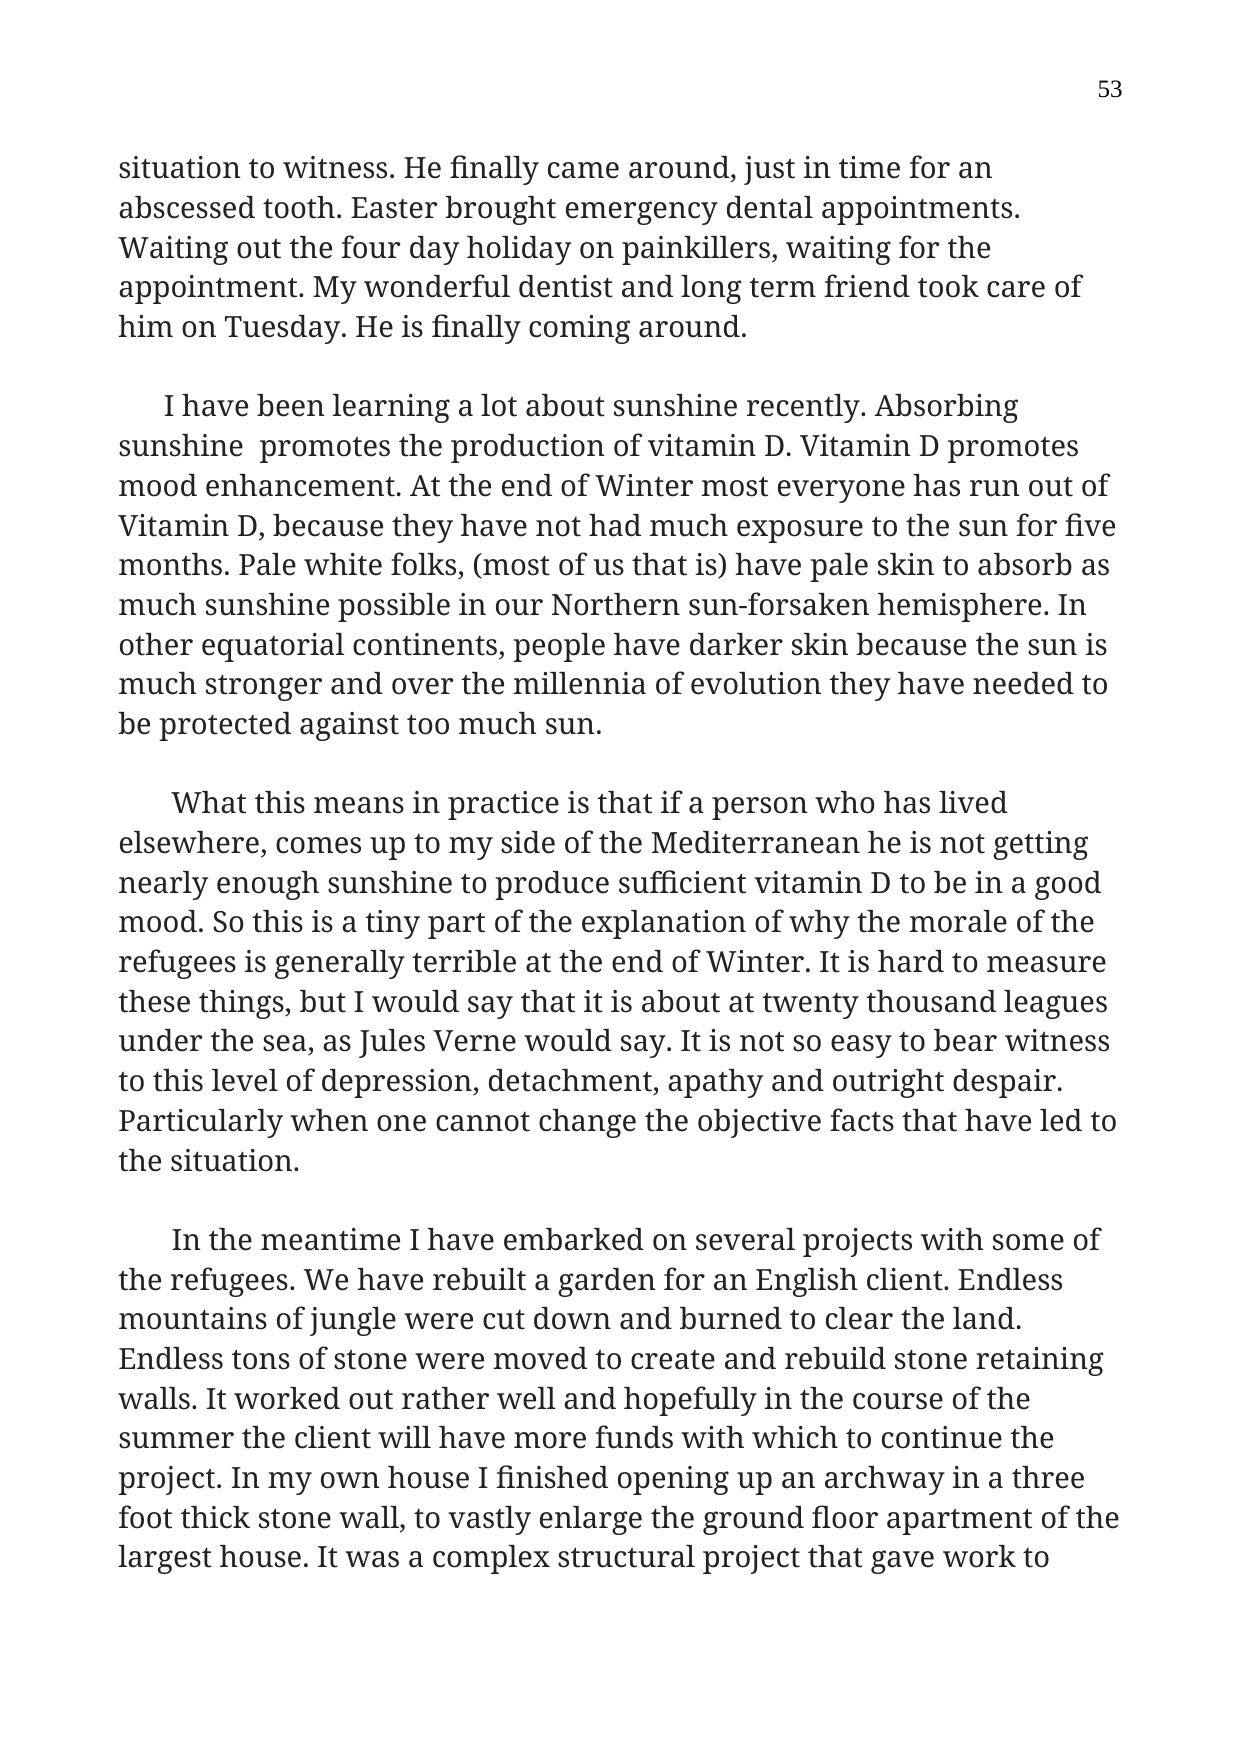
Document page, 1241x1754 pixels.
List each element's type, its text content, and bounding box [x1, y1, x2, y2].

text I have been learning a lot about sunshine recently. Absorbing sunshine promotes the production of vitamin D. Vitamin D promotes mood enhancement. At the end of Winter most everyone has run out of Vitamin D, because they have not had much exposure to the sun for five months. Pale white folks, (most of us that is) have pale skin to absorb as much sunshine possible in our Northern sun-forsaken hemisphere. In other equatorial continents, people have darker skin because the sun is much stronger and over the millennia of evolution they have needed to be protected against too much sun. [118, 386, 1122, 743]
text What this means in practice is that if a person who has lived elsewhere, comes up to my side of the Mediterranean he is not getting nearly enough sunshine to produce sufficient vitamin D to be in a good mood. So this is a tiny part of the explanation of why the morale of the refugees is generally terrible at the end of Winter. It is hard to measure these things, but I would say that it is about at twenty thousand leagues under the sea, as Jules Verne would say. It is not so easy to bear witness to this level of depression, detachment, apathy and outright despair. Particularly when one cannot change the objective facts that have led to the situation. [118, 783, 1122, 1179]
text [118, 1219, 1122, 1576]
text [118, 148, 1122, 346]
